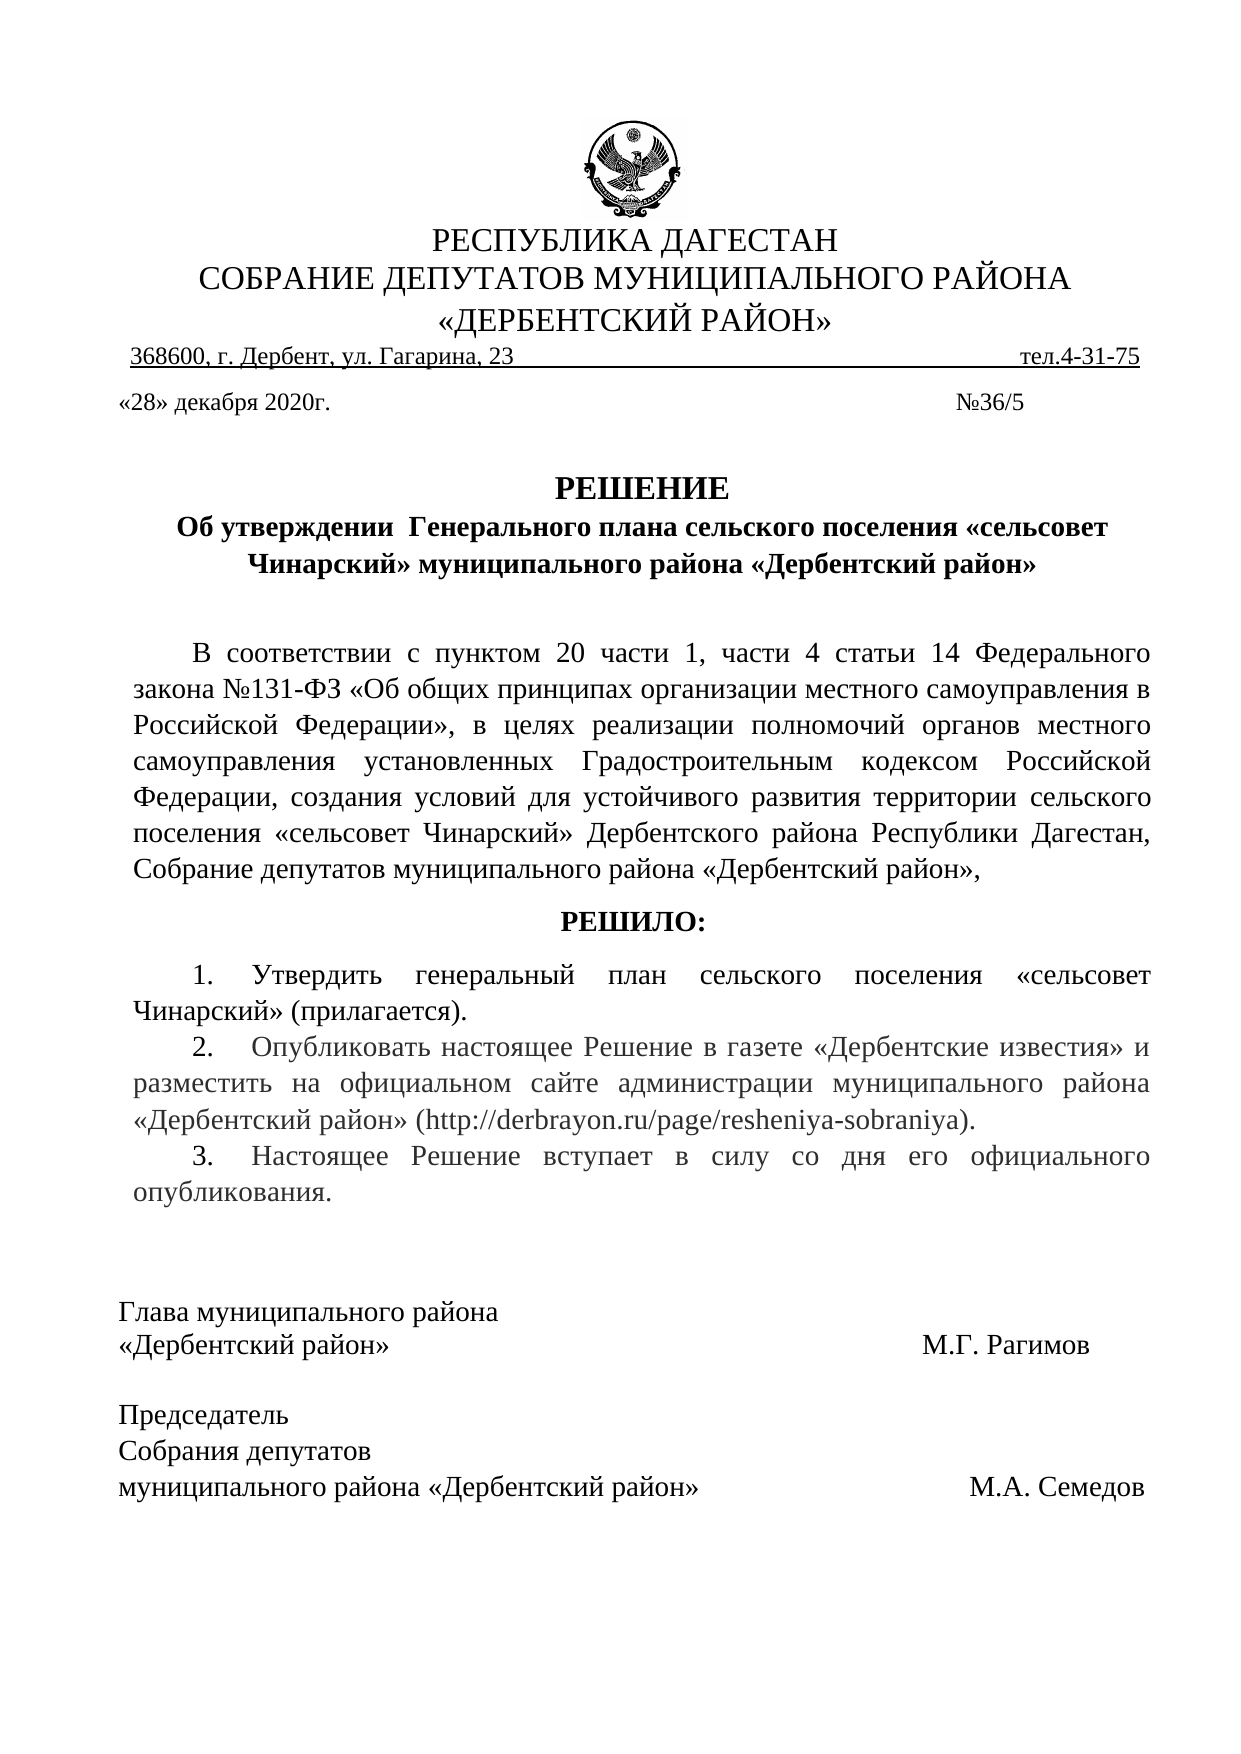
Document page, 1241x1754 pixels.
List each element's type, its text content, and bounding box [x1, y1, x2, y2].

text 368600, г. Дербент, ул. Гагарина, 23 тел.4-31-75 [118, 341, 1152, 370]
picture [580, 118, 690, 221]
list Председатель [118, 1397, 1152, 1431]
text «ДЕРБЕНТСКИЙ РАЙОН» [118, 300, 1152, 338]
text РЕСПУБЛИКА ДАГЕСТАН [118, 220, 1152, 258]
text Об утверждении Генерального плана сельского поселения «сельсовет Чинарский» муниципального района «Дербентский район» [133, 509, 1152, 579]
text СОБРАНИЕ ДЕПУТАТОВ МУНИЦИПАЛЬНОГО РАЙОНА [118, 258, 1152, 297]
list муниципального района «Дербентский район» М.А. Семедов [118, 1469, 1152, 1503]
text Глава муниципального района [118, 1294, 1152, 1327]
list Опубликовать настоящее Решение в газете «Дербентские известия» и разместить на официальном сайте администрации муниципального района «Дербентский район» (http://derbrayon.ru/page/resheniya-sobraniya). [133, 1029, 1152, 1135]
text «28» декабря 2020г. №36/5 [118, 387, 1152, 415]
text «Дербентский район» М.Г. Рагимов [118, 1327, 1152, 1361]
text РЕШИЛО: [531, 904, 1152, 938]
list Настоящее Решение вступает в силу со дня его официального опубликования. [133, 1138, 1152, 1208]
text РЕШЕНИЕ [133, 468, 1152, 507]
list Утвердить генеральный план сельского поселения «сельсовет Чинарский» (прилагается). [133, 957, 1152, 1027]
list Собрания депутатов [118, 1433, 1152, 1467]
text В соответствии с пунктом 20 части 1, части 4 статьи 14 Федерального закона №131-ФЗ «Об общих принципах организации местного самоуправления в Российской Федерации», в целях реализации полномочий органов местного самоуправления установленных Градостроительным кодексом Российской Федерации, создания условий для устойчивого развития территории сельского поселения «сельсовет Чинарский» Дербентского района Республики Дагестан, Собрание депутатов муниципального района «Дербентский район», [133, 635, 1152, 885]
